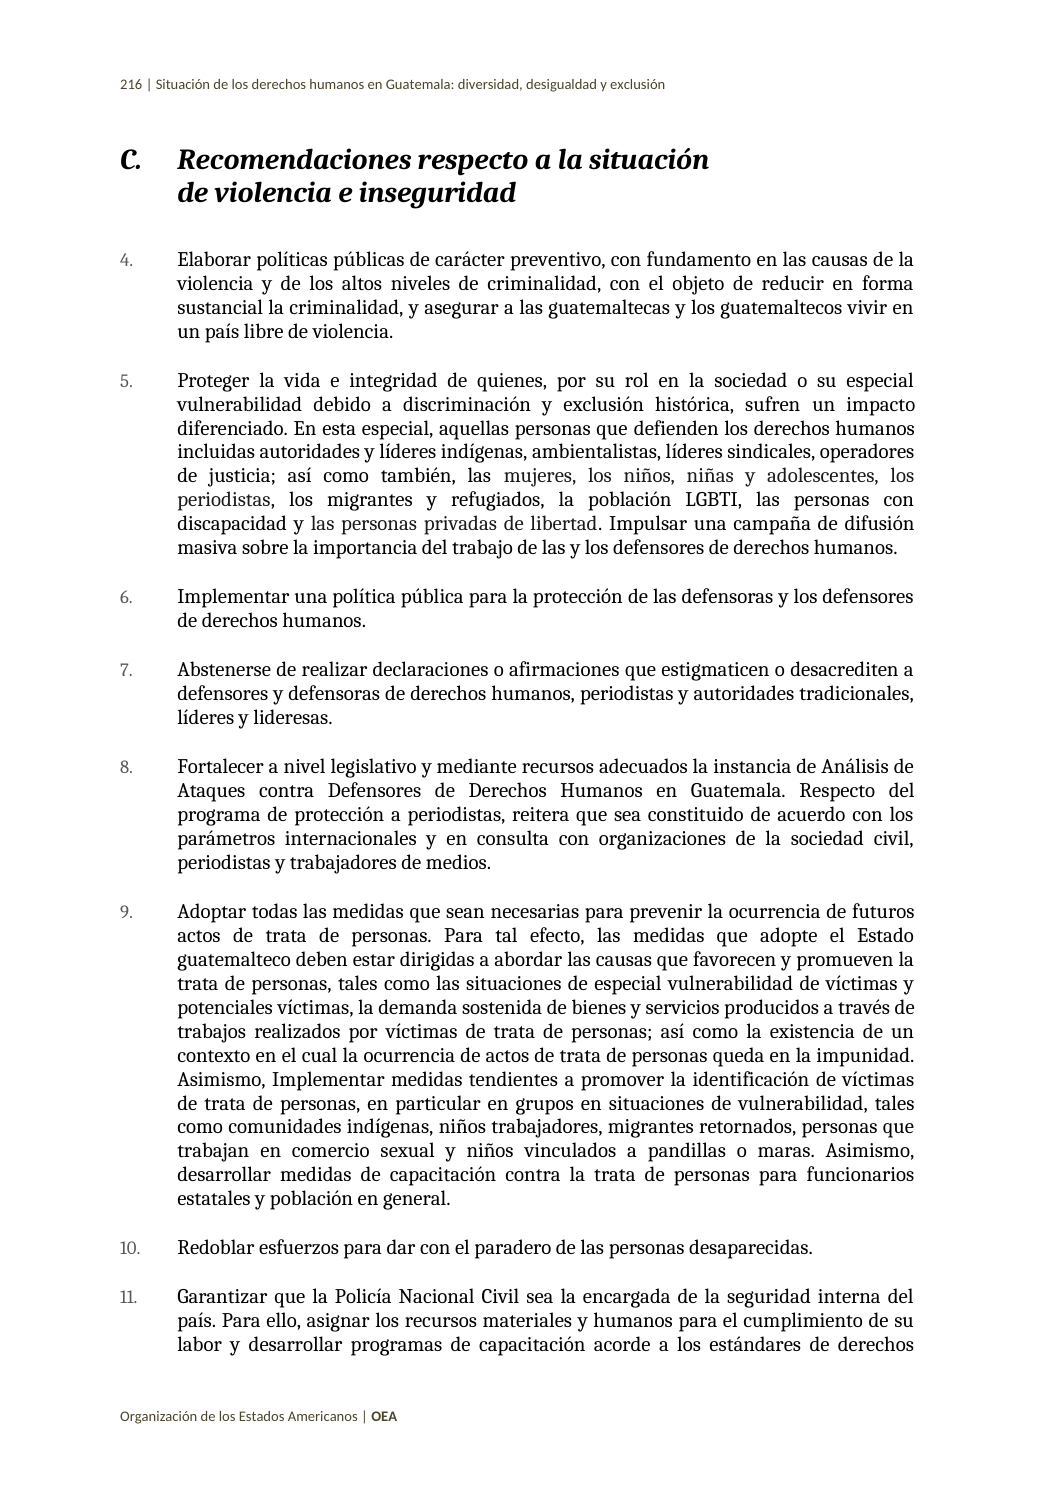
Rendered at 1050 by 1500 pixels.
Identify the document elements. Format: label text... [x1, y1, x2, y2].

subtitle Recomendaciones respecto a la situación de violencia e inseguridad [120, 143, 915, 210]
text Abstenerse de realizar declaraciones o afirmaciones que estigmaticen o desacrediten a defensores y defensoras de derechos humanos, periodistas y autoridades tradicionales, líderes y lideresas. [120, 658, 915, 730]
text Implementar una política pública para la protección de las defensoras y los defensores de derechos humanos. [120, 585, 915, 633]
text Adoptar todas las medidas que sean necesarias para prevenir la ocurrencia de futuros actos de trata de personas. Para tal efecto, las medidas que adopte el Estado guatemalteco deben estar dirigidas a abordar las causas que favorecen y promueven la trata de personas, tales como las situaciones de especial vulnerabilidad de víctimas y potenciales víctimas, la demanda sostenida de bienes y servicios producidos a través de trabajos realizados por víctimas de trata de personas; así como la existencia de un contexto en el cual la ocurrencia de actos de trata de personas queda en la impunidad. Asimismo, Implementar medidas tendientes a promover la identificación de víctimas de trata de personas, en particular en grupos en situaciones de vulnerabilidad, tales como comunidades indígenas, niños trabajadores, migrantes retornados, personas que trabajan en comercio sexual y niños vinculados a pandillas o maras. Asimismo, desarrollar medidas de capacitación contra la trata de personas para funcionarios estatales y población en general. [120, 899, 915, 1211]
text Elaborar políticas públicas de carácter preventivo, con fundamento en las causas de la violencia y de los altos niveles de criminalidad, con el objeto de reducir en forma sustancial la criminalidad, y asegurar a las guatemaltecas y los guatemaltecos vivir en un país libre de violencia. [120, 247, 915, 343]
text Fortalecer a nivel legislativo y mediante recursos adecuados la instancia de Análisis de Ataques contra Defensores de Derechos Humanos en Guatemala. Respecto del programa de protección a periodistas, reitera que sea constituido de acuerdo con los parámetros internacionales y en consulta con organizaciones de la sociedad civil, periodistas y trabajadores de medios. [120, 755, 915, 874]
text Redoblar esfuerzos para dar con el paradero de las personas desaparecidas. [120, 1236, 915, 1260]
text Proteger la vida e integridad de quienes, por su rol en la sociedad o su especial vulnerabilidad debido a discriminación y exclusión histórica, sufren un impacto diferenciado. En esta especial, aquellas personas que defienden los derechos humanos incluidas autoridades y líderes indígenas, ambientalistas, líderes sindicales, operadores de justicia; así como también, las mujeres, los niños, niñas y adolescentes, los periodistas, los migrantes y refugiados, la población LGBTI, las personas con discapacidad y las personas privadas de libertad. Impulsar una campaña de difusión masiva sobre la importancia del trabajo de las y los defensores de derechos humanos. [120, 368, 915, 560]
